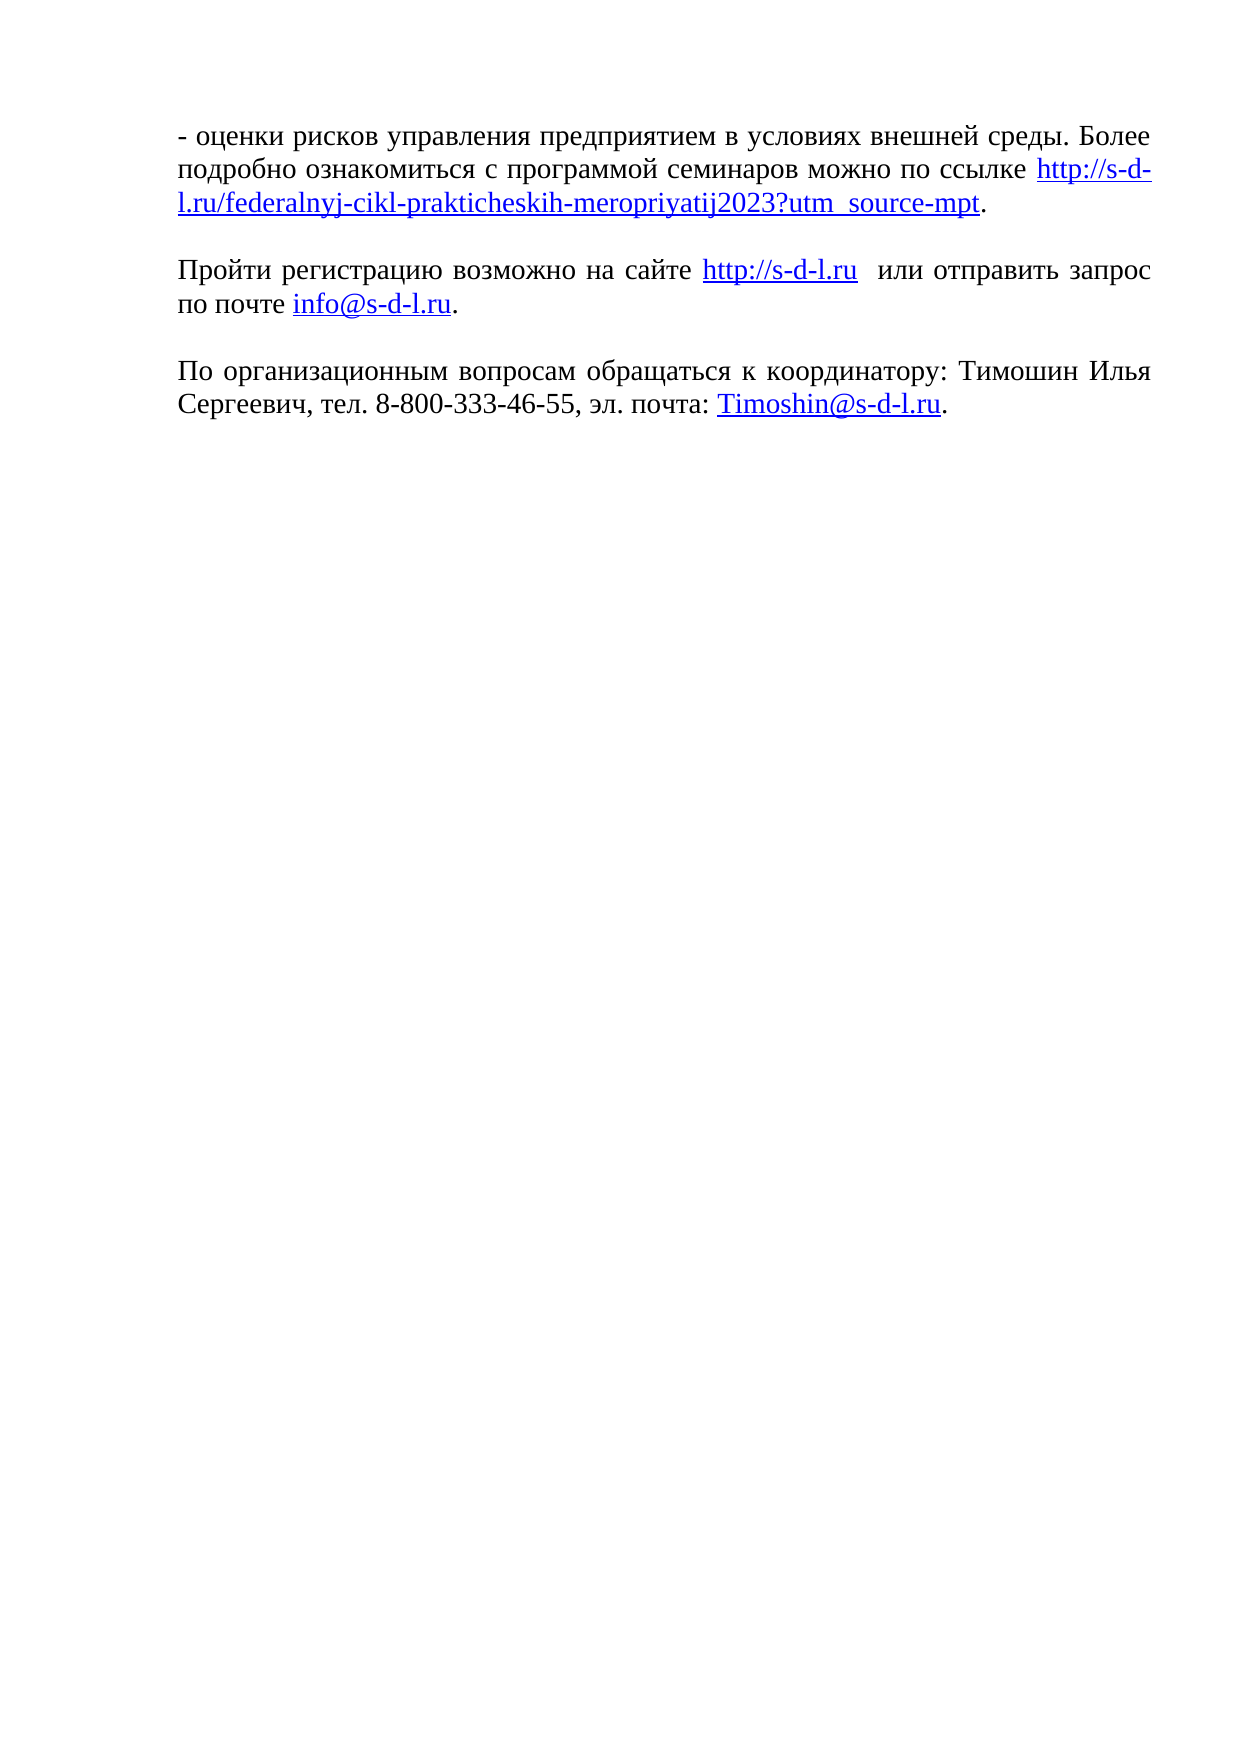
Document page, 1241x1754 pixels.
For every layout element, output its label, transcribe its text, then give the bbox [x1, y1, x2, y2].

text - оценки рисков управления предприятием в условиях внешней среды. Более подробно ознакомиться с программой семинаров можно по ссылке http://s-d-l.ru/federalnyj-cikl-prakticheskih-meropriyatij2023?utm_source-mpt. [177, 118, 1152, 219]
text Пройти регистрацию возможно на сайте http://s-d-l.ru или отправить запрос по почте info@s-d-l.ru. [177, 252, 1152, 319]
text По организационным вопросам обращаться к координатору: Тимошин Илья Сергеевич, тел. 8-800-333-46-55, эл. почта: Timoshin@s-d-l.ru. [177, 353, 1152, 420]
